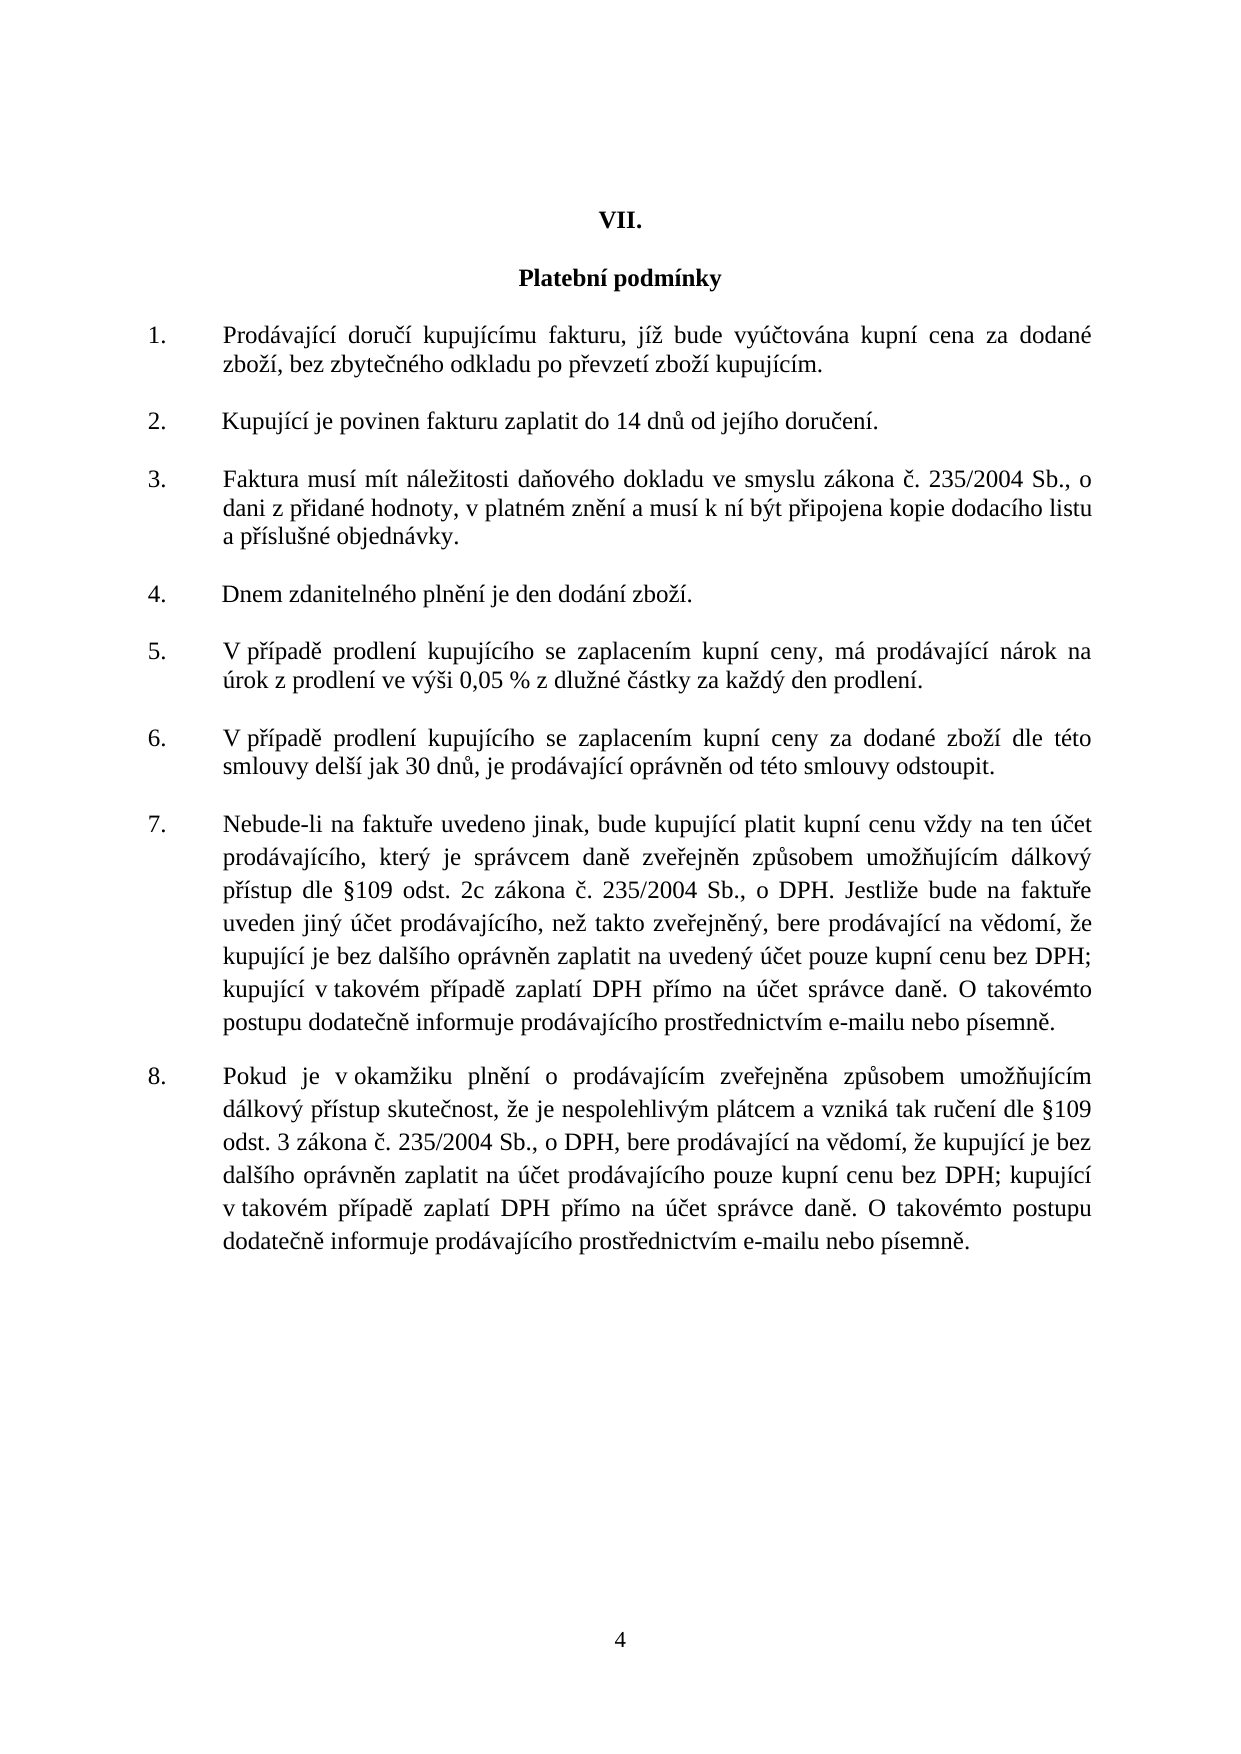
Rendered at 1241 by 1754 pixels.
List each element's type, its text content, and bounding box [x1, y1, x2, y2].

list V případě prodlení kupujícího se zaplacením kupní ceny za dodané zboží dle této smlouvy delší jak 30 dnů, je prodávající oprávněn od této smlouvy odstoupit. [148, 723, 1093, 780]
list V případě prodlení kupujícího se zaplacením kupní ceny, má prodávající nárok na úrok z prodlení ve výši 0,05 % z dlužné částky za každý den prodlení. [148, 636, 1093, 694]
text 7. Nebude-li na faktuře uvedeno jinak, bude kupující platit kupní cenu vždy na ten účet prodávajícího, který je správcem daně zveřejněn způsobem umožňujícím dálkový přístup dle §109 odst. 2c zákona č. 235/2004 Sb., o DPH. Jestliže bude na faktuře uveden jiný účet prodávajícího, než takto zveřejněný, bere prodávající na vědomí, že kupující je bez dalšího oprávněn zaplatit na uvedený účet pouze kupní cenu bez DPH; kupující v takovém případě zaplatí DPH přímo na účet správce daně. O takovémto postupu dodatečně informuje prodávajícího prostřednictvím e-mailu nebo písemně. [148, 809, 1093, 1036]
list Kupující je povinen fakturu zaplatit do 14 dnů od jejího doručení. [148, 406, 1093, 435]
list Faktura musí mít náležitosti daňového dokladu ve smyslu zákona č. 235/2004 Sb., o dani z přidané hodnoty, v platném znění a musí k ní být připojena kopie dodacího listu a příslušné objednávky. [148, 464, 1093, 550]
list Prodávající doručí kupujícímu fakturu, jíž bude vyúčtována kupní cena za dodané zboží, bez zbytečného odkladu po převzetí zboží kupujícím. [148, 320, 1093, 378]
text 8. Pokud je v okamžiku plnění o prodávajícím zveřejněna způsobem umožňujícím dálkový přístup skutečnost, že je nespolehlivým plátcem a vzniká tak ručení dle §109 odst. 3 zákona č. 235/2004 Sb., o DPH, bere prodávající na vědomí, že kupující je bez dalšího oprávněn zaplatit na účet prodávajícího pouze kupní cenu bez DPH; kupující v takovém případě zaplatí DPH přímo na účet správce daně. O takovémto postupu dodatečně informuje prodávajícího prostřednictvím e-mailu nebo písemně. [148, 1061, 1093, 1255]
list Dnem zdanitelného plnění je den dodání zboží. [148, 579, 1093, 608]
list VII. [148, 205, 1093, 234]
list Platební podmínky [148, 263, 1093, 291]
